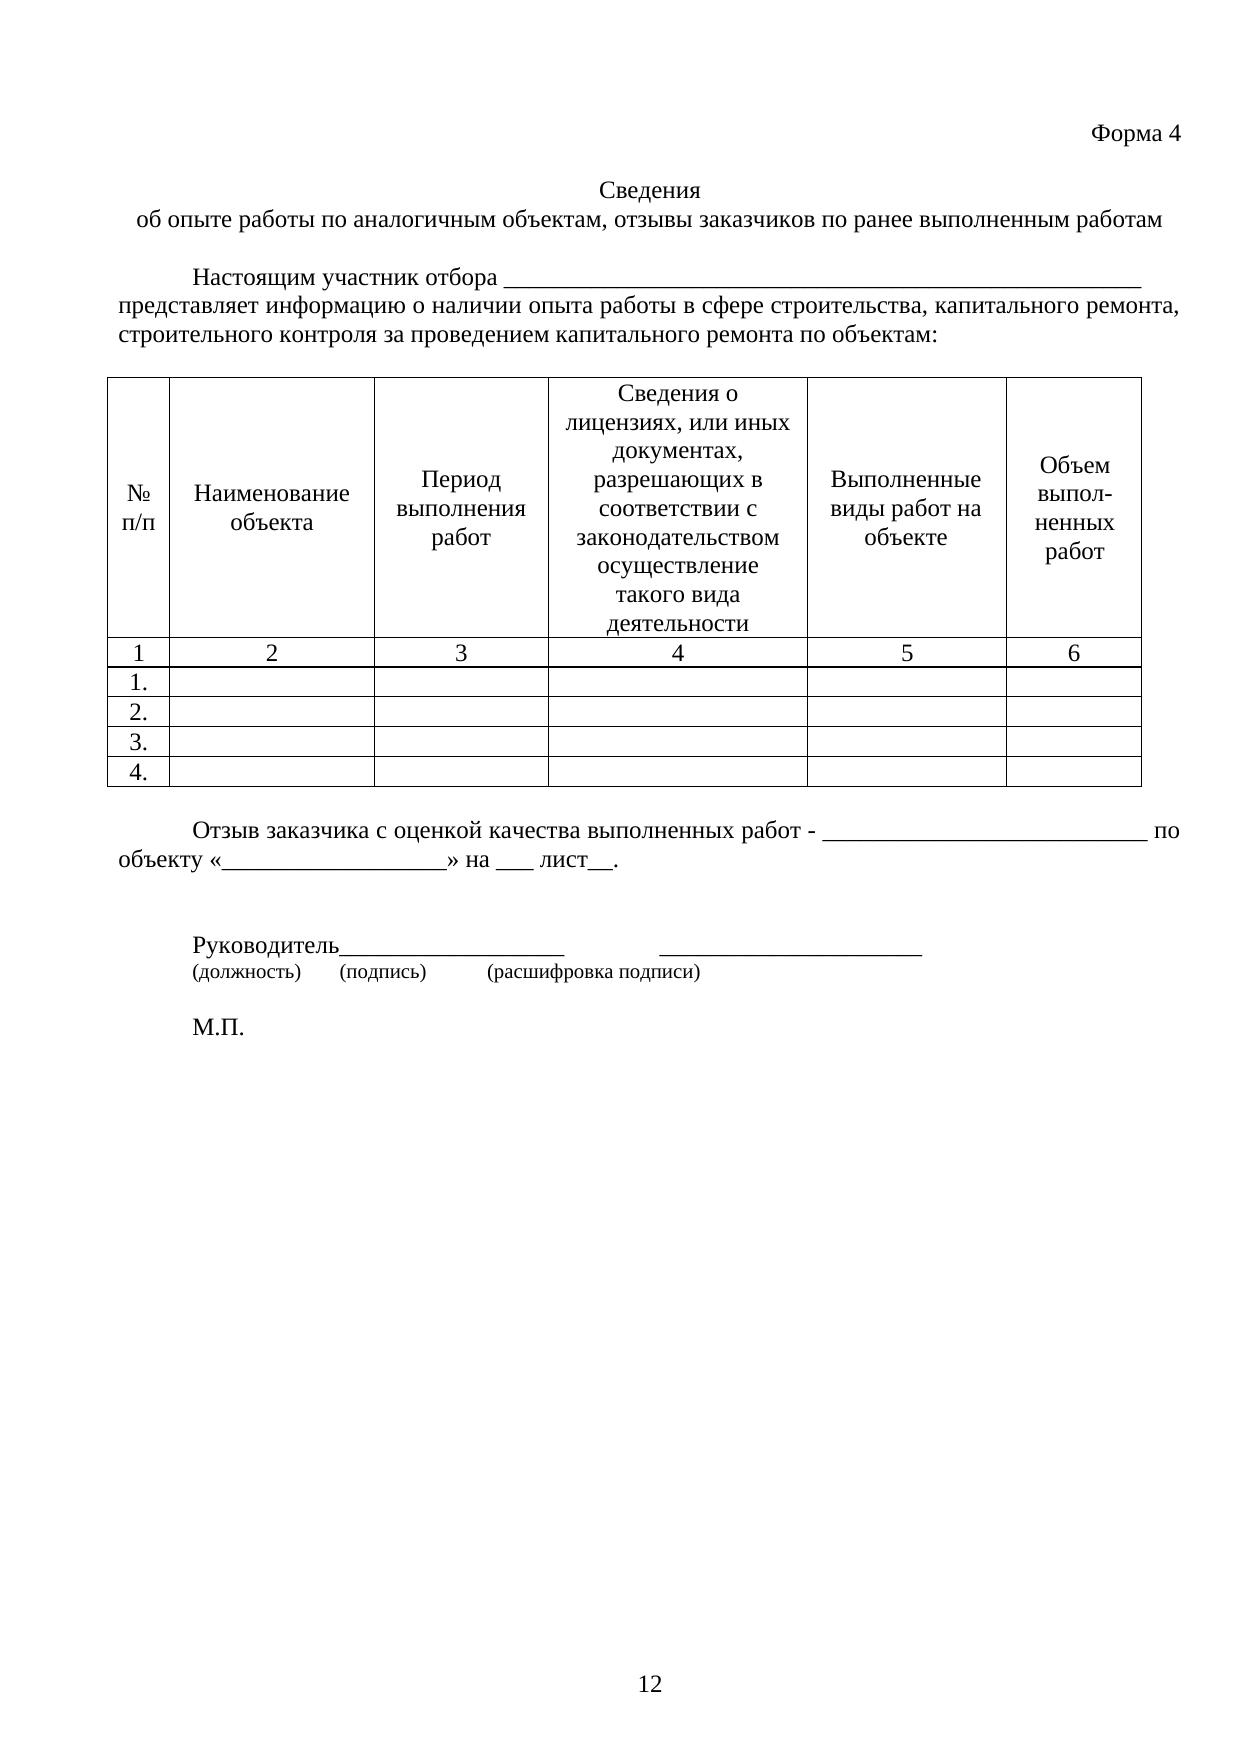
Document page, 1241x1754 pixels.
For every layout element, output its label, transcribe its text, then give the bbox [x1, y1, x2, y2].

table_cell 4. [108, 757, 169, 786]
table_cell 1. [108, 668, 169, 696]
table_cell [170, 757, 374, 786]
table_cell [549, 697, 807, 726]
text представляет информацию о наличии опыта работы в сфере строительства, капитального ремонта, строительного контроля за проведением капитального ремонта по объектам: [118, 291, 1181, 348]
table_header Сведения о лицензиях, или иных документах, разрешающих в соответствии с законодательством осуществление такого вида деятельности [549, 378, 807, 637]
text Руководитель__________________ _____________________ [118, 930, 1181, 959]
table_cell 2. [108, 697, 169, 726]
table_cell [549, 727, 807, 756]
table_cell 3 [375, 638, 548, 666]
table_header № п/п [108, 378, 169, 637]
table_cell [375, 697, 548, 726]
table_header Объем выпол-ненных работ [1007, 378, 1141, 637]
table_header Наименование объекта [170, 378, 374, 637]
table_cell 2 [170, 638, 374, 666]
table_cell 4 [549, 638, 807, 666]
table_cell [1007, 727, 1141, 756]
text М.П. [118, 1012, 1181, 1041]
table_cell [1007, 697, 1141, 726]
table_cell [170, 697, 374, 726]
table_cell [170, 668, 374, 696]
text об опыте работы по аналогичным объектам, отзывы заказчиков по ранее выполненным работам [118, 204, 1181, 233]
text (должность) (подпись) (расшифровка подписи) [118, 959, 1181, 983]
table_cell [1007, 668, 1141, 696]
table_cell [375, 727, 548, 756]
table_cell [549, 668, 807, 696]
table_cell [808, 757, 1006, 786]
table_cell [375, 757, 548, 786]
table_cell 1 [108, 638, 169, 666]
text Сведения [118, 176, 1181, 204]
table_cell [170, 727, 374, 756]
table_cell [808, 697, 1006, 726]
text Отзыв заказчика с оценкой качества выполненных работ - __________________________ по объекту «__________________» на ___ лист__. [118, 815, 1181, 873]
table_cell [808, 727, 1006, 756]
table_cell 6 [1007, 638, 1141, 666]
table_cell 5 [808, 638, 1006, 666]
table_cell [549, 757, 807, 786]
table_cell 3. [108, 727, 169, 756]
table_cell [375, 668, 548, 696]
table_cell [1007, 757, 1141, 786]
text Форма 4 [118, 118, 1181, 147]
text Настоящим участник отбора ___________________________________________________ [118, 262, 1181, 291]
table_header Выполненные виды работ на объекте [808, 378, 1006, 637]
table_cell [808, 668, 1006, 696]
table_header Период выполнения работ [375, 378, 548, 637]
